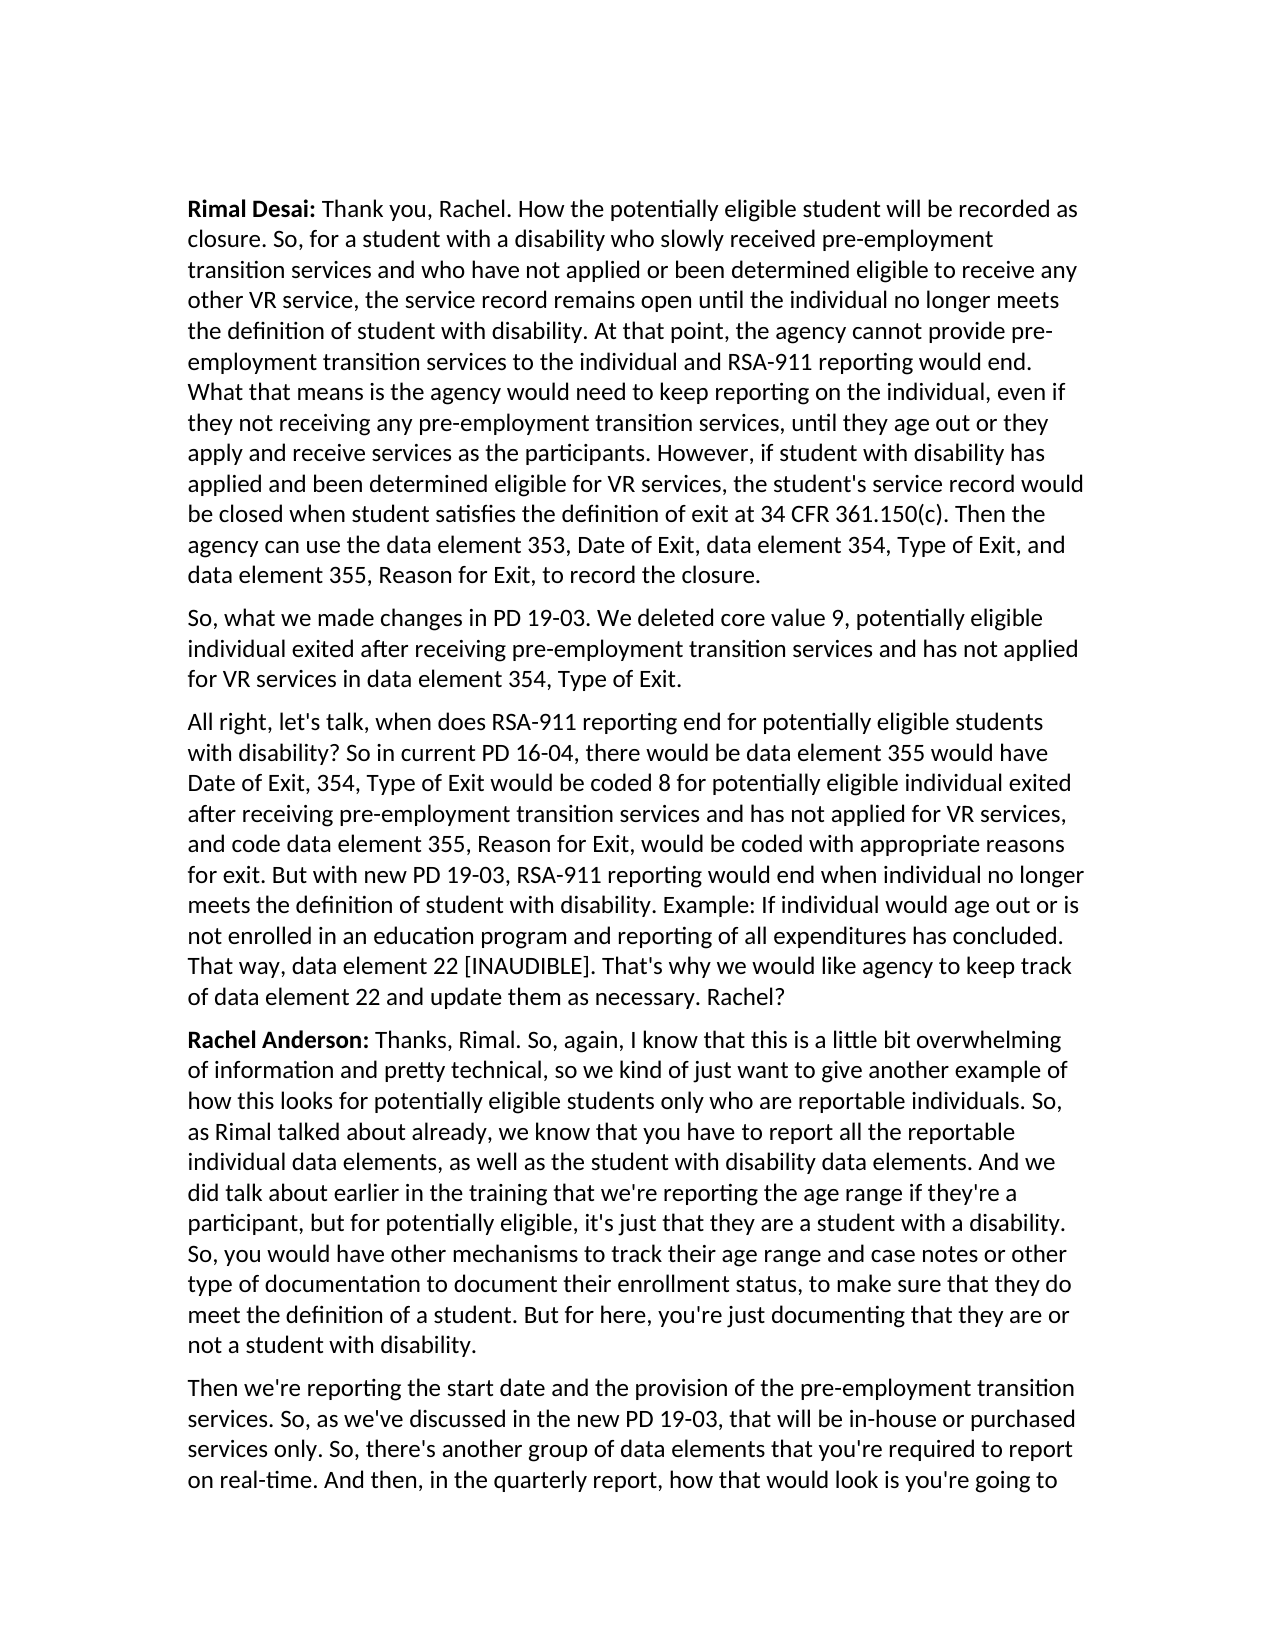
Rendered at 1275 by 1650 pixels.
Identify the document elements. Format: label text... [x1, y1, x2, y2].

text So, what we made changes in PD 19-03. We deleted core value 9, potentially eligible individual exited after receiving pre-employment transition services and has not applied for VR services in data element 354, Type of Exit. [187, 602, 1087, 694]
text Rachel Anderson: Thanks, Rimal. So, again, I know that this is a little bit overwhelming of information and pretty technical, so we kind of just want to give another example of how this looks for potentially eligible students only who are reportable individuals. So, as Rimal talked about already, we know that you have to report all the reportable individual data elements, as well as the student with disability data elements. And we did talk about earlier in the training that we're reporting the age range if they're a participant, but for potentially eligible, it's just that they are a student with a disability. So, you would have other mechanisms to track their age range and case notes or other type of documentation to document their enrollment status, to make sure that they do meet the definition of a student. But for here, you're just documenting that they are or not a student with disability. [187, 1024, 1087, 1360]
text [187, 1372, 1087, 1494]
text All right, let's talk, when does RSA-911 reporting end for potentially eligible students with disability? So in current PD 16-04, there would be data element 355 would have Date of Exit, 354, Type of Exit would be coded 8 for potentially eligible individual exited after receiving pre-employment transition services and has not applied for VR services, and code data element 355, Reason for Exit, would be coded with appropriate reasons for exit. But with new PD 19-03, RSA-911 reporting would end when individual no longer meets the definition of student with disability. Example: If individual would age out or is not enrolled in an education program and reporting of all expenditures has concluded. That way, data element 22 [INAUDIBLE]. That's why we would like agency to keep track of data element 22 and update them as necessary. Rachel? [187, 706, 1087, 1012]
text Rimal Desai: Thank you, Rachel. How the potentially eligible student will be recorded as closure. So, for a student with a disability who slowly received pre-employment transition services and who have not applied or been determined eligible to receive any other VR service, the service record remains open until the individual no longer meets the definition of student with disability. At that point, the agency cannot provide pre-employment transition services to the individual and RSA-911 reporting would end. What that means is the agency would need to keep reporting on the individual, even if they not receiving any pre-employment transition services, until they age out or they apply and receive services as the participants. However, if student with disability has applied and been determined eligible for VR services, the student's service record would be closed when student satisfies the definition of exit at 34 CFR 361.150(c). Then the agency can use the data element 353, Date of Exit, data element 354, Type of Exit, and data element 355, Reason for Exit, to record the closure. [187, 193, 1087, 590]
